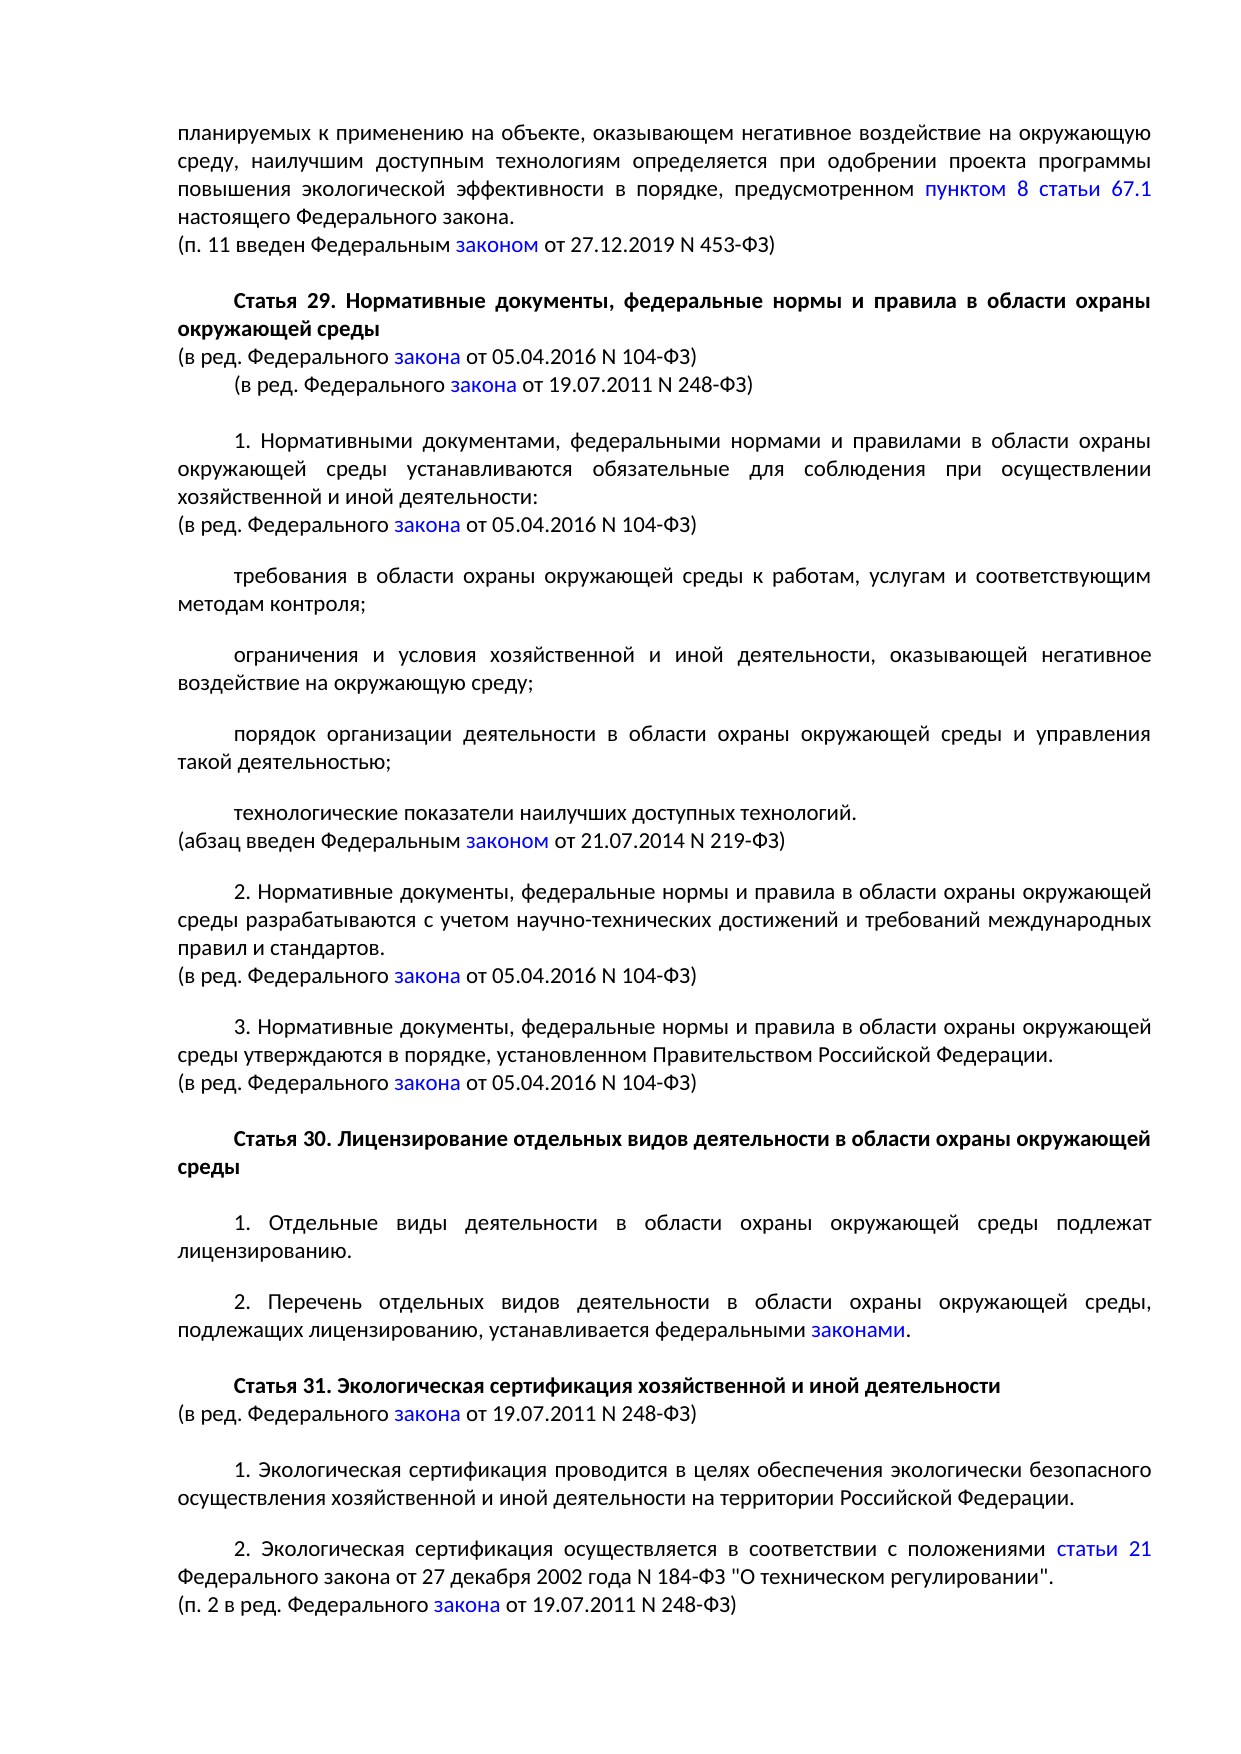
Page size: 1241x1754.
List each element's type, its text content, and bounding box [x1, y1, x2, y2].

title Статья 29. Нормативные документы, федеральные нормы и правила в области охраны окружающей среды [177, 286, 1152, 342]
text (в ред. Федерального закона от 05.04.2016 N 104-ФЗ) [177, 510, 1152, 538]
text (п. 11 введен Федеральным законом от 27.12.2019 N 453-ФЗ) [177, 230, 1152, 258]
text ограничения и условия хозяйственной и иной деятельности, оказывающей негативное воздействие на окружающую среду; [177, 640, 1152, 696]
text 2. Перечень отдельных видов деятельности в области охраны окружающей среды, подлежащих лицензированию, устанавливается федеральными законами. [177, 1287, 1152, 1343]
text (п. 2 в ред. Федерального закона от 19.07.2011 N 248-ФЗ) [177, 1590, 1152, 1618]
text требования в области охраны окружающей среды к работам, услугам и соответствующим методам контроля; [177, 561, 1152, 617]
text порядок организации деятельности в области охраны окружающей среды и управления такой деятельностью; [177, 719, 1152, 775]
text технологические показатели наилучших доступных технологий. [177, 798, 1152, 826]
title Статья 31. Экологическая сертификация хозяйственной и иной деятельности [177, 1371, 1152, 1399]
title Статья 30. Лицензирование отдельных видов деятельности в области охраны окружающей среды [177, 1124, 1152, 1180]
text 1. Нормативными документами, федеральными нормами и правилами в области охраны окружающей среды устанавливаются обязательные для соблюдения при осуществлении хозяйственной и иной деятельности: [177, 426, 1152, 510]
text (в ред. Федерального закона от 05.04.2016 N 104-ФЗ) [177, 342, 1152, 370]
text 3. Нормативные документы, федеральные нормы и правила в области охраны окружающей среды утверждаются в порядке, установленном Правительством Российской Федерации. [177, 1012, 1152, 1068]
text 1. Отдельные виды деятельности в области охраны окружающей среды подлежат лицензированию. [177, 1208, 1152, 1264]
text (в ред. Федерального закона от 05.04.2016 N 104-ФЗ) [177, 1068, 1152, 1096]
text 2. Нормативные документы, федеральные нормы и правила в области охраны окружающей среды разрабатываются с учетом научно-технических достижений и требований международных правил и стандартов. [177, 877, 1152, 961]
text (в ред. Федерального закона от 05.04.2016 N 104-ФЗ) [177, 961, 1152, 989]
text 2. Экологическая сертификация осуществляется в соответствии с положениями статьи 21 Федерального закона от 27 декабря 2002 года N 184-ФЗ "О техническом регулировании". [177, 1534, 1152, 1590]
text (в ред. Федерального закона от 19.07.2011 N 248-ФЗ) [177, 1399, 1152, 1427]
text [177, 118, 1152, 230]
text (в ред. Федерального закона от 19.07.2011 N 248-ФЗ) [177, 370, 1152, 398]
text (абзац введен Федеральным законом от 21.07.2014 N 219-ФЗ) [177, 826, 1152, 854]
text 1. Экологическая сертификация проводится в целях обеспечения экологически безопасного осуществления хозяйственной и иной деятельности на территории Российской Федерации. [177, 1455, 1152, 1511]
